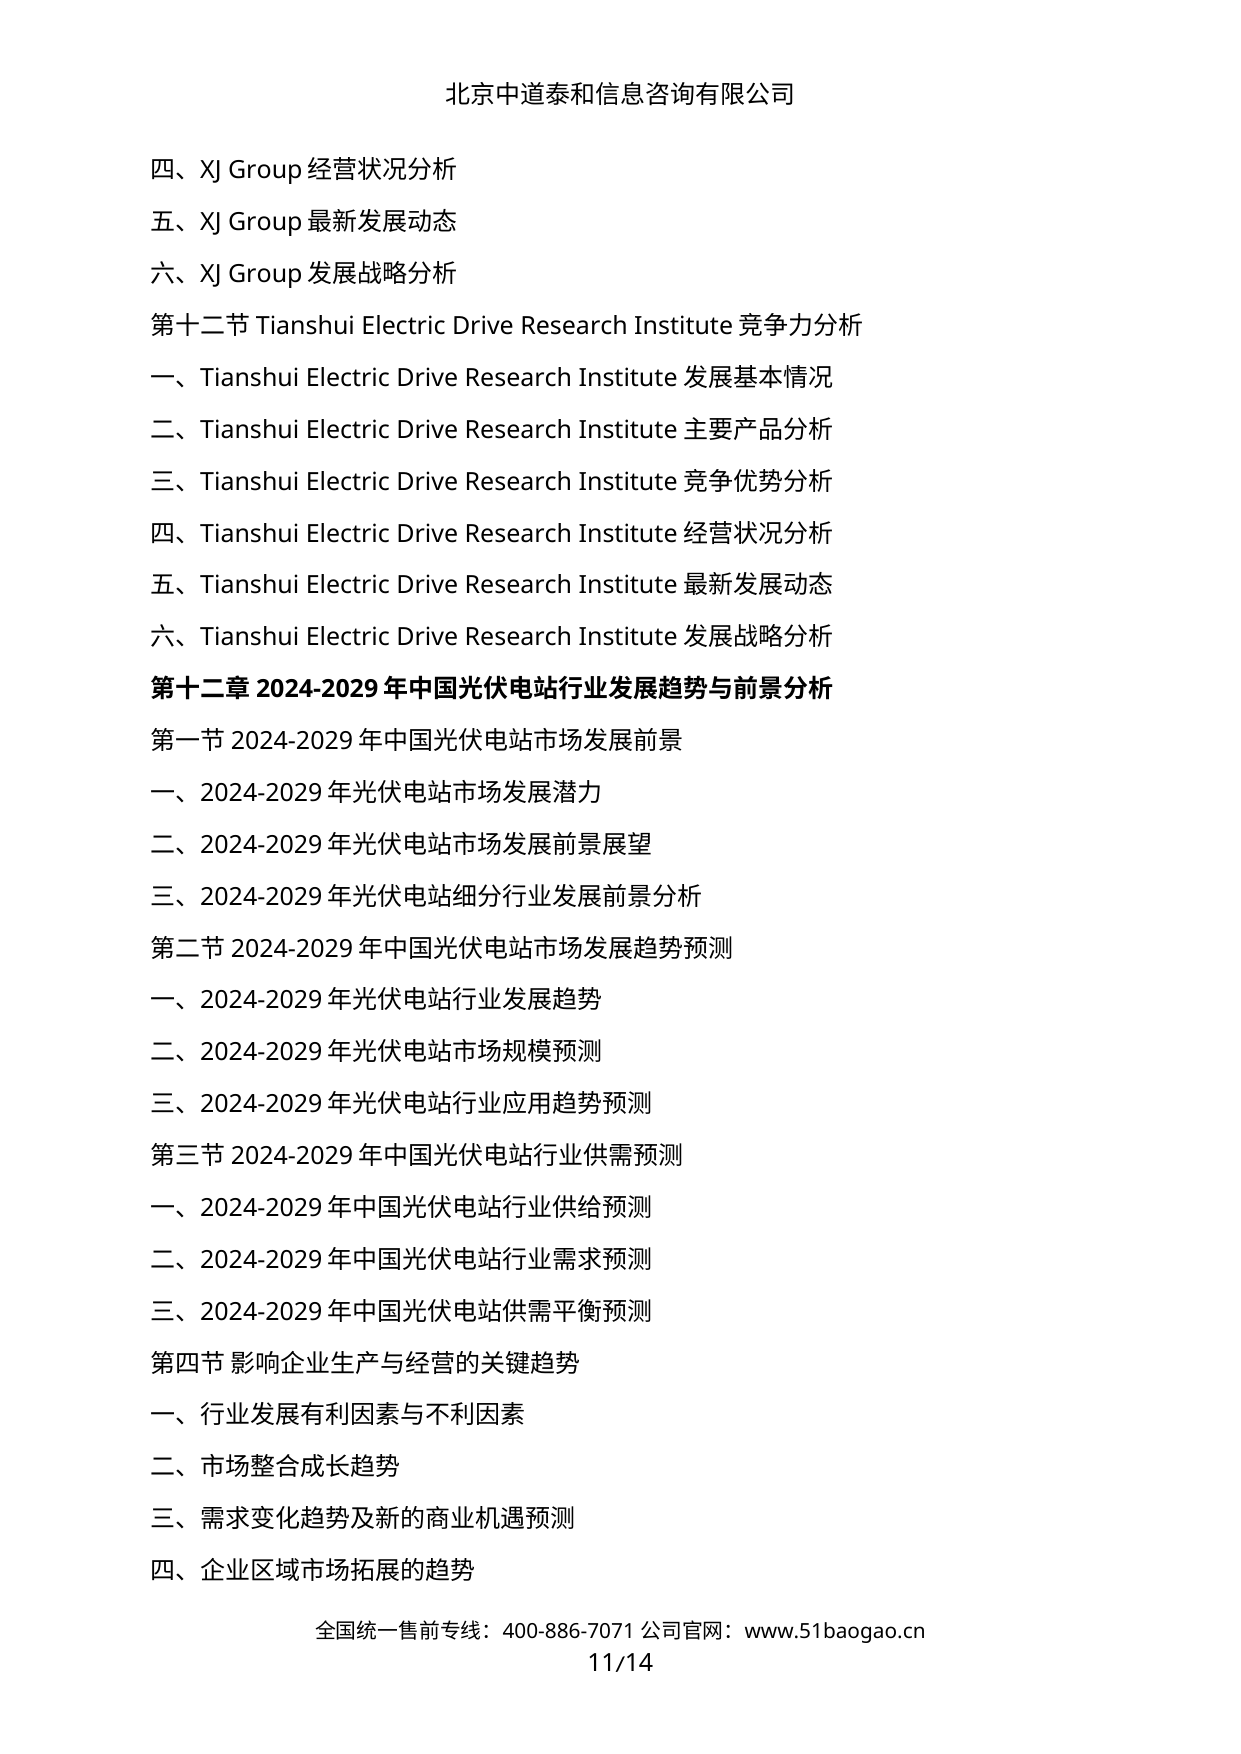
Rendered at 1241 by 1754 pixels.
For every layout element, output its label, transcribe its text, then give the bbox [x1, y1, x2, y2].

text 第一节 2024-2029年中国光伏电站市场发展前景 [150, 721, 1090, 757]
text 三、2024-2029年光伏电站行业应用趋势预测 [150, 1084, 1090, 1120]
text 二、2024-2029年光伏电站市场发展前景展望 [150, 824, 1090, 861]
text 三、需求变化趋势及新的商业机遇预测 [150, 1499, 1090, 1535]
text 第二节 2024-2029年中国光伏电站市场发展趋势预测 [150, 928, 1090, 964]
text 一、行业发展有利因素与不利因素 [150, 1395, 1090, 1431]
text 五、XJ Group最新发展动态 [150, 202, 1090, 238]
text 一、2024-2029年光伏电站行业发展趋势 [150, 980, 1090, 1016]
text 第十二章 2024-2029年中国光伏电站行业发展趋势与前景分析 [150, 669, 1090, 705]
text 二、市场整合成长趋势 [150, 1447, 1090, 1483]
text 六、XJ Group发展战略分析 [150, 254, 1090, 290]
text 二、Tianshui Electric Drive Research Institute主要产品分析 [150, 409, 1090, 446]
text 一、Tianshui Electric Drive Research Institute发展基本情况 [150, 357, 1090, 394]
text 三、2024-2029年中国光伏电站供需平衡预测 [150, 1291, 1090, 1327]
text 二、2024-2029年光伏电站市场规模预测 [150, 1032, 1090, 1068]
text 四、XJ Group经营状况分析 [150, 150, 1090, 186]
text 二、2024-2029年中国光伏电站行业需求预测 [150, 1239, 1090, 1276]
text 三、Tianshui Electric Drive Research Institute竞争优势分析 [150, 461, 1090, 497]
text 第三节 2024-2029年中国光伏电站行业供需预测 [150, 1136, 1090, 1172]
text 第四节 影响企业生产与经营的关键趋势 [150, 1343, 1090, 1379]
text 五、Tianshui Electric Drive Research Institute最新发展动态 [150, 565, 1090, 601]
text 六、Tianshui Electric Drive Research Institute发展战略分析 [150, 617, 1090, 653]
text 一、2024-2029年中国光伏电站行业供给预测 [150, 1187, 1090, 1224]
text 一、2024-2029年光伏电站市场发展潜力 [150, 772, 1090, 809]
text 四、企业区域市场拓展的趋势 [150, 1551, 1090, 1587]
text 三、2024-2029年光伏电站细分行业发展前景分析 [150, 876, 1090, 912]
text 四、Tianshui Electric Drive Research Institute经营状况分析 [150, 513, 1090, 549]
text 第十二节 Tianshui Electric Drive Research Institute竞争力分析 [150, 306, 1090, 342]
